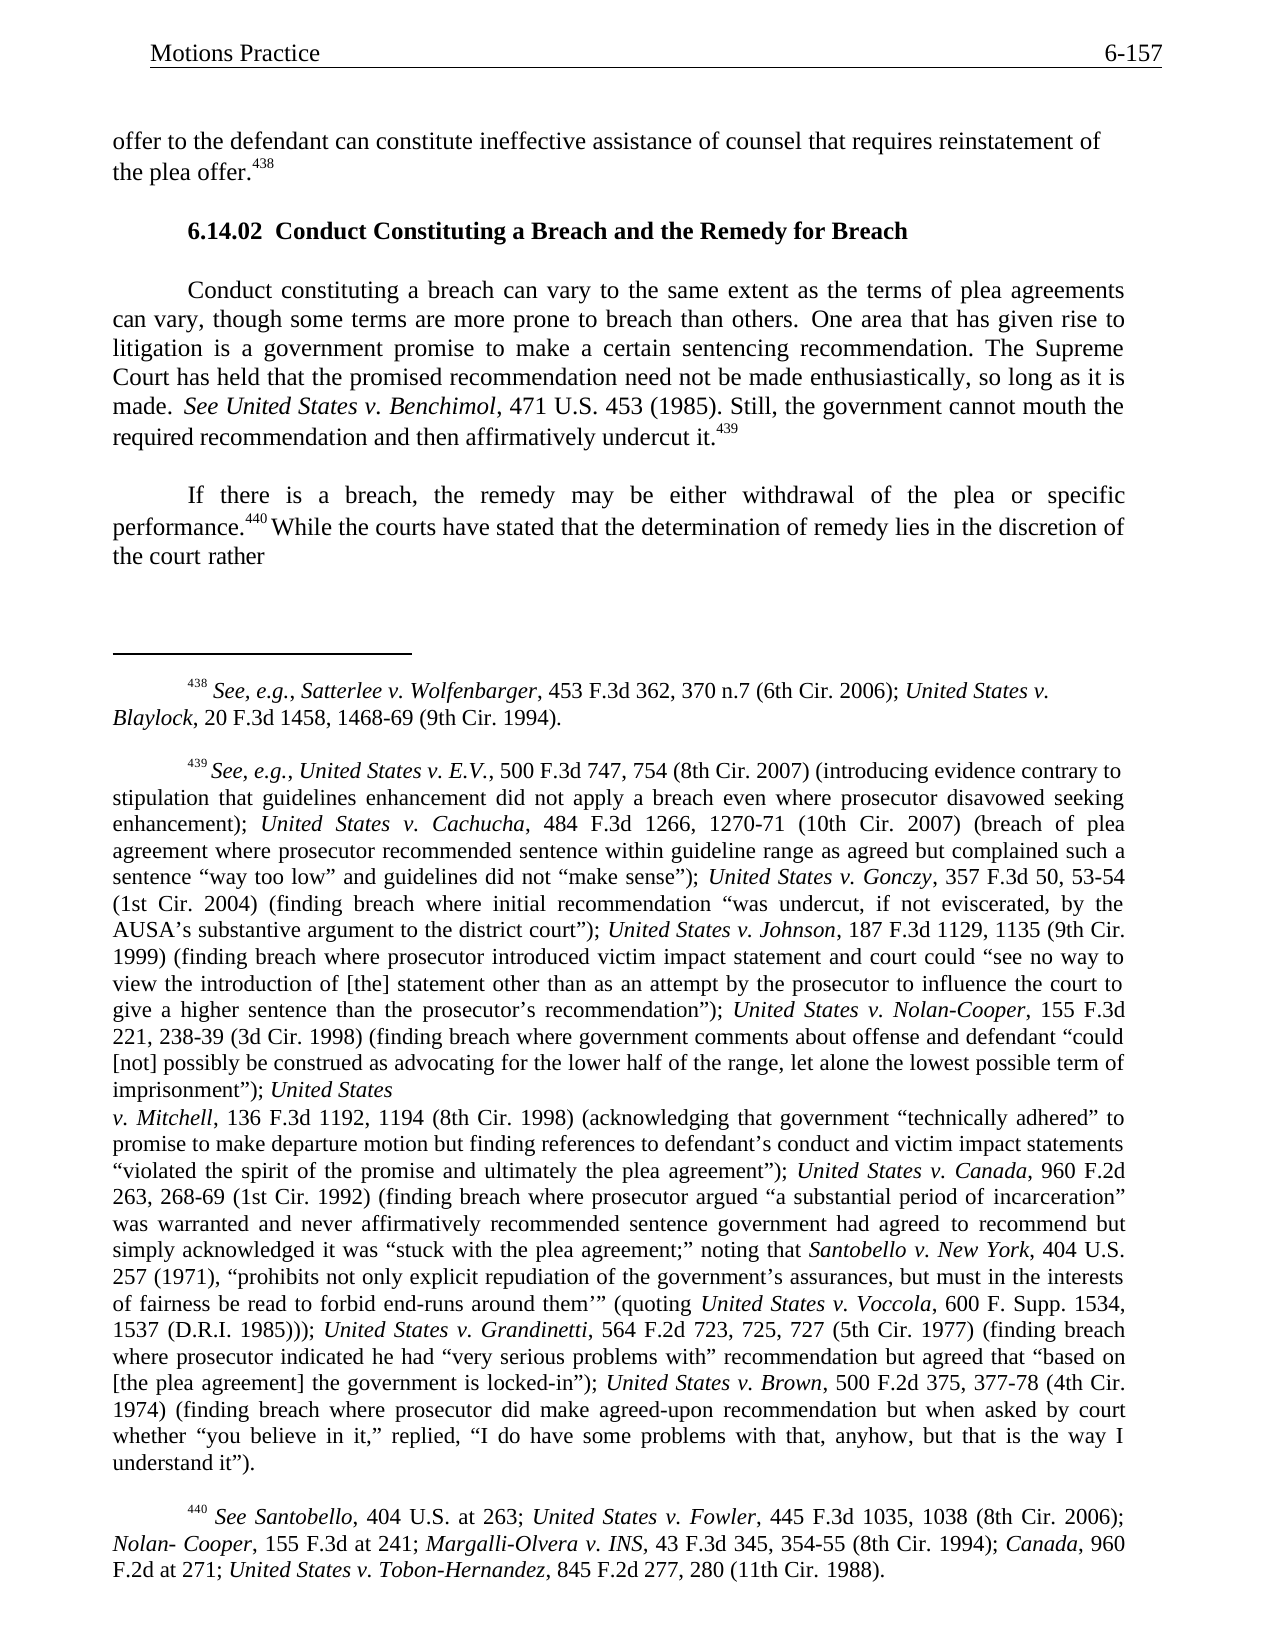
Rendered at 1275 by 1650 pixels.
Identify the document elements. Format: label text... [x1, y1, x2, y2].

text If there is a breach, the remedy may be either withdrawal of the plea or specific performance.440 While the courts have stated that the determination of remedy lies in the discretion of the court rather [112, 480, 1125, 570]
text v. Mitchell, 136 F.3d 1192, 1194 (8th Cir. 1998) (acknowledging that government “technically adhered” to promise to make departure motion but finding references to defendant’s conduct and victim impact statements “violated the spirit of the promise and ultimately the plea agreement”); United States v. Canada, 960 F.2d 263, 268-69 (1st Cir. 1992) (finding breach where prosecutor argued “a substantial period of incarceration” was warranted and never affirmatively recommended sentence government had agreed to recommend but simply acknowledged it was “stuck with the plea agreement;” noting that Santobello v. New York, 404 U.S. 257 (1971), “prohibits not only explicit repudiation of the government’s assurances, but must in the interests of fairness be read to forbid end-runs around them’” (quoting United States v. Voccola, 600 F. Supp. 1534, 1537 (D.R.I. 1985))); United States v. Grandinetti, 564 F.2d 723, 725, 727 (5th Cir. 1977) (finding breach where prosecutor indicated he had “very serious problems with” recommendation but agreed that “based on [the plea agreement] the government is locked-in”); United States v. Brown, 500 F.2d 375, 377-78 (4th Cir. 1974) (finding breach where prosecutor did make agreed-upon recommendation but when asked by court whether “you believe in it,” replied, “I do have some problems with that, anyhow, but that is the way I understand it”). [112, 1104, 1126, 1475]
text 438 See, e.g., Satterlee v. Wolfenbarger, 453 F.3d 362, 370 n.7 (6th Cir. 2006); United States v. Blaylock, 20 F.3d 1458, 1468-69 (9th Cir. 1994). [112, 676, 1127, 730]
text stipulation that guidelines enhancement did not apply a breach even where prosecutor disavowed seeking enhancement); United States v. Cachucha, 484 F.3d 1266, 1270-71 (10th Cir. 2007) (breach of plea agreement where prosecutor recommended sentence within guideline range as agreed but complained such a sentence “way too low” and guidelines did not “make sense”); United States v. Gonczy, 357 F.3d 50, 53-54 (1st Cir. 2004) (finding breach where initial recommendation “was undercut, if not eviscerated, by the AUSA’s substantive argument to the district court”); United States v. Johnson, 187 F.3d 1129, 1135 (9th Cir. 1999) (finding breach where prosecutor introduced victim impact statement and court could “see no way to view the introduction of [the] statement other than as an attempt by the prosecutor to influence the court to give a higher sentence than the prosecutor’s recommendation”); United States v. Nolan-Cooper, 155 F.3d 221, 238-39 (3d Cir. 1998) (finding breach where government comments about offense and defendant “could [not] possibly be construed as advocating for the lower half of the range, let alone the lowest possible term of imprisonment”); United States [112, 784, 1126, 1102]
text 440 See Santobello, 404 U.S. at 263; United States v. Fowler, 445 F.3d 1035, 1038 (8th Cir. 2006); Nolan- Cooper, 155 F.3d at 241; Margalli-Olvera v. INS, 43 F.3d 345, 354-55 (8th Cir. 1994); Canada, 960 F.2d at 271; United States v. Tobon-Hernandez, 845 F.2d 277, 280 (11th Cir. 1988). [112, 1502, 1125, 1583]
text Conduct constituting a breach can vary to the same extent as the terms of plea agreements can vary, though some terms are more prone to breach than others. One area that has given rise to litigation is a government promise to make a certain sentencing recommendation. The Supreme Court has held that the promised recommendation need not be made enthusiastically, so long as it is made. See United States v. Benchimol, 471 U.S. 453 (1985). Still, the government cannot mouth the required recommendation and then affirmatively undercut it.439 [112, 275, 1125, 451]
text 439 See, e.g., United States v. E.V., 500 F.3d 747, 754 (8th Cir. 2007) (introducing evidence contrary to [187, 756, 1175, 783]
subtitle Conduct Constituting a Breach and the Remedy for Breach [187, 216, 1175, 245]
text offer to the defendant can constitute ineffective assistance of counsel that requires reinstatement of the plea offer.438 [112, 126, 1126, 186]
